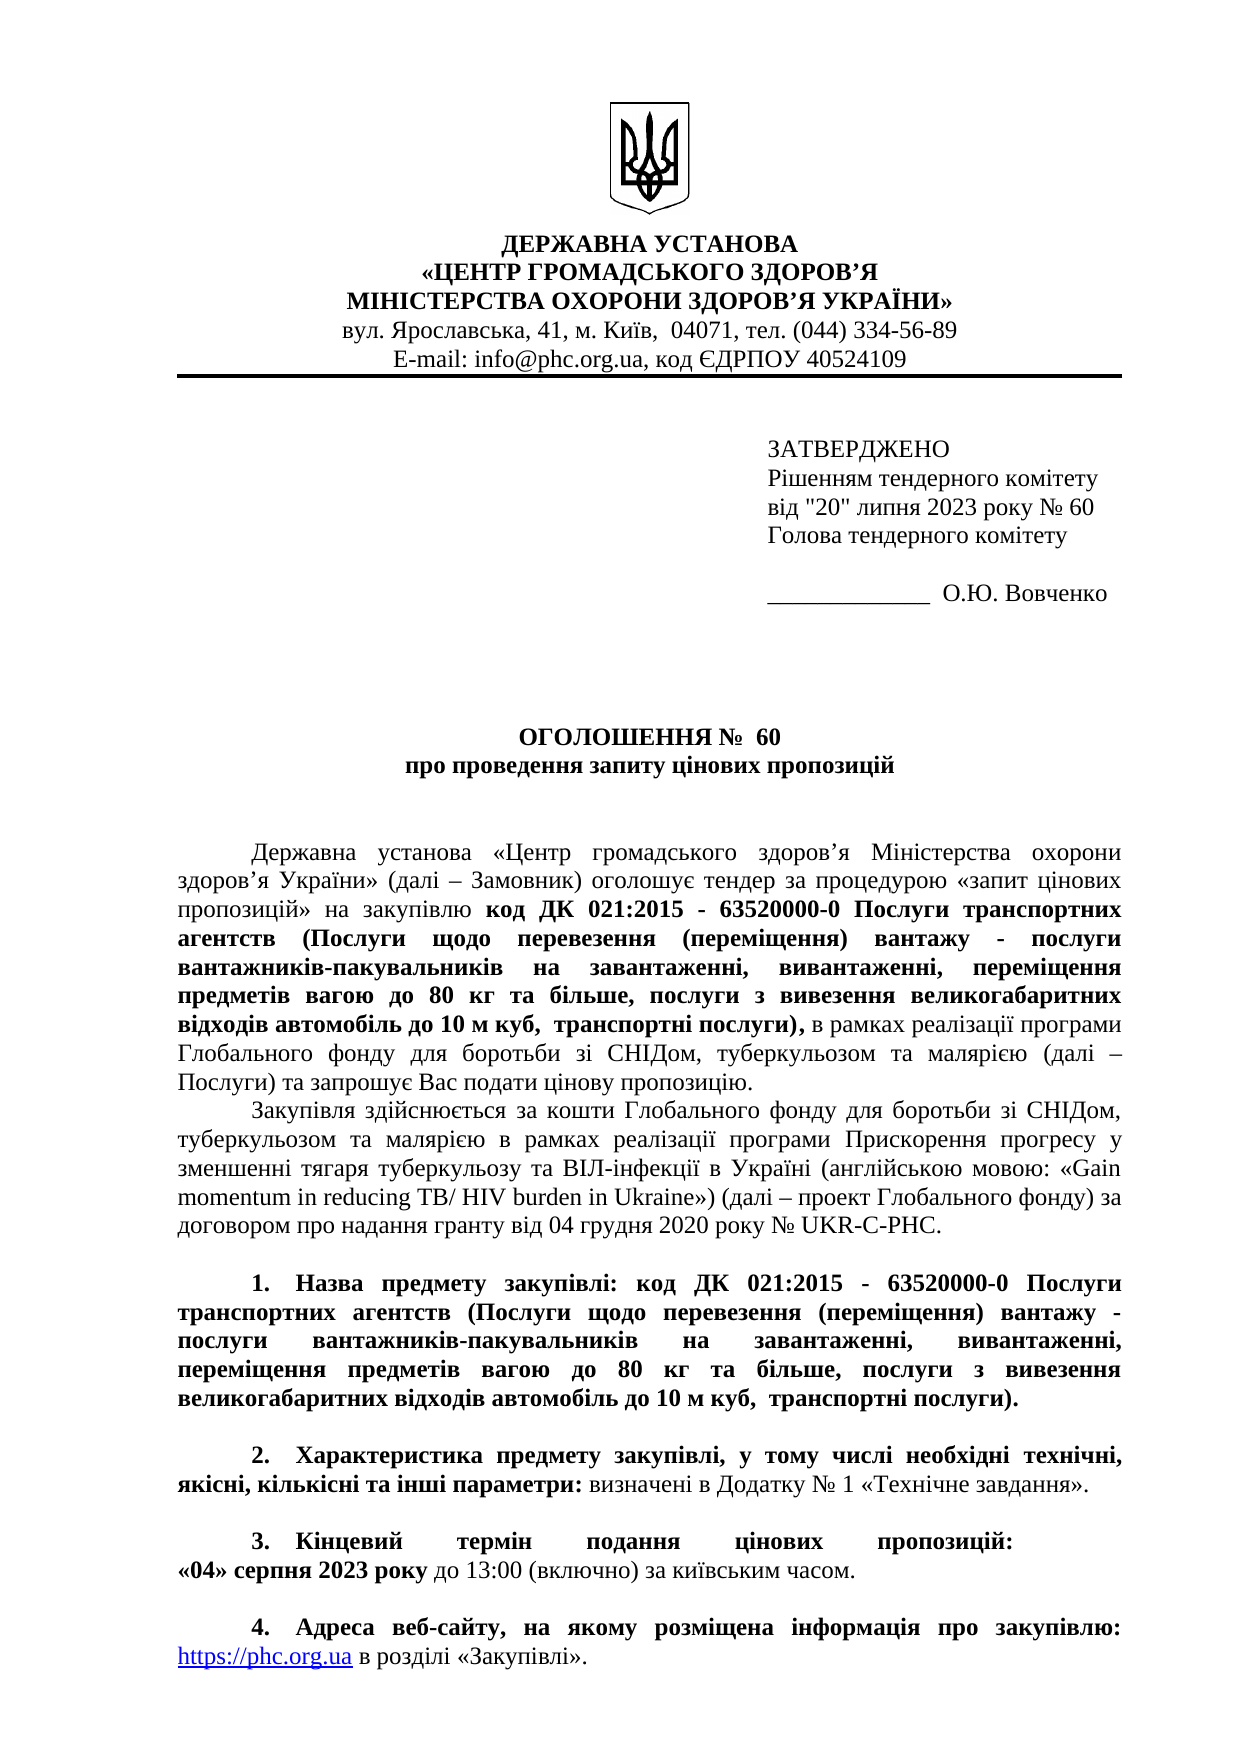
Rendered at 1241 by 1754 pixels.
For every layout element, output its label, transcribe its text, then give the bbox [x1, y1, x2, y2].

text МІНІСТЕРСТВА ОХОРОНИ ЗДОРОВ’Я УКРАЇНИ» [177, 286, 1122, 315]
text ДЕРЖАВНА УСТАНОВА [177, 229, 1122, 257]
list Кінцевий термін подання цінових пропозицій: «04» серпня 2023 року до 13:00 (включно) за київським часом. [177, 1526, 1122, 1584]
picture [610, 102, 690, 215]
text «ЦЕНТР ГРОМАДСЬКОГО ЗДОРОВ’Я [177, 257, 1122, 286]
text ОГОЛОШЕННЯ № 60 [177, 722, 1122, 751]
list Назва предмету закупівлі: код ДК 021:2015 - 63520000-0 Послуги транспортних агентств (Послуги щодо перевезення (переміщення) вантажу - послуги вантажників-пакувальників на завантаженні, вивантаженні, переміщення предметів вагою до 80 кг та більше, послуги з вивезення великогабаритних відходів автомобіль до 10 м куб, транспортні послуги). [177, 1268, 1122, 1412]
text вул. Ярославська, 41, м. Київ, 04071, тел. (044) 334-56-89 [177, 315, 1122, 344]
text Закупівля здійснюється за кошти Глобального фонду для боротьби зі СНІДом, туберкульозом та малярією в рамках реалізації програми Прискорення прогресу у зменшенні тягаря туберкульозу та ВІЛ-інфекції в Україні (англійською мовою: «Gain momentum in reducing TB/ HIV burden in Ukraine») (далі – проект Глобального фонду) за договором про надання гранту від 04 грудня 2020 року № UKR-C-PHC. [177, 1096, 1122, 1239]
table_header ЗАТВЕРДЖЕНО Рішенням тендерного комітету від "20" липня 2023 року № 60 Голова тендерного комітету _____________ О.Ю. Вовченко [207, 406, 1207, 636]
text Державна установа «Центр громадського здоров’я Міністерства охорони здоров’я України» (далі – Замовник) оголошує тендер за процедурою «запит цінових пропозицій» на закупівлю код ДК 021:2015 - 63520000-0 Послуги транспортних агентств (Послуги щодо перевезення (переміщення) вантажу - послуги вантажників-пакувальників на завантаженні, вивантаженні, переміщення предметів вагою до 80 кг та більше, послуги з вивезення великогабаритних відходів автомобіль до 10 м куб, транспортні послуги), в рамках реалізації програми Глобального фонду для боротьби зі СНІДом, туберкульозом та малярією (далі – Послуги) та запрошує Вас подати цінову пропозицію. [177, 837, 1122, 1096]
text E-mail: info@phc.org.ua, код ЄДРПОУ 40524109 [177, 344, 1122, 374]
list Характеристика предмету закупівлі, у тому числі необхідні технічні, якісні, кількісні та інші параметри: визначені в Додатку № 1 «Технічне завдання». [177, 1440, 1122, 1497]
text про проведення запиту цінових пропозицій [177, 751, 1122, 779]
list Адреса веб-сайту, на якому розміщена інформація про закупівлю: https://phc.org.ua в розділі «Закупівлі». [177, 1612, 1122, 1670]
